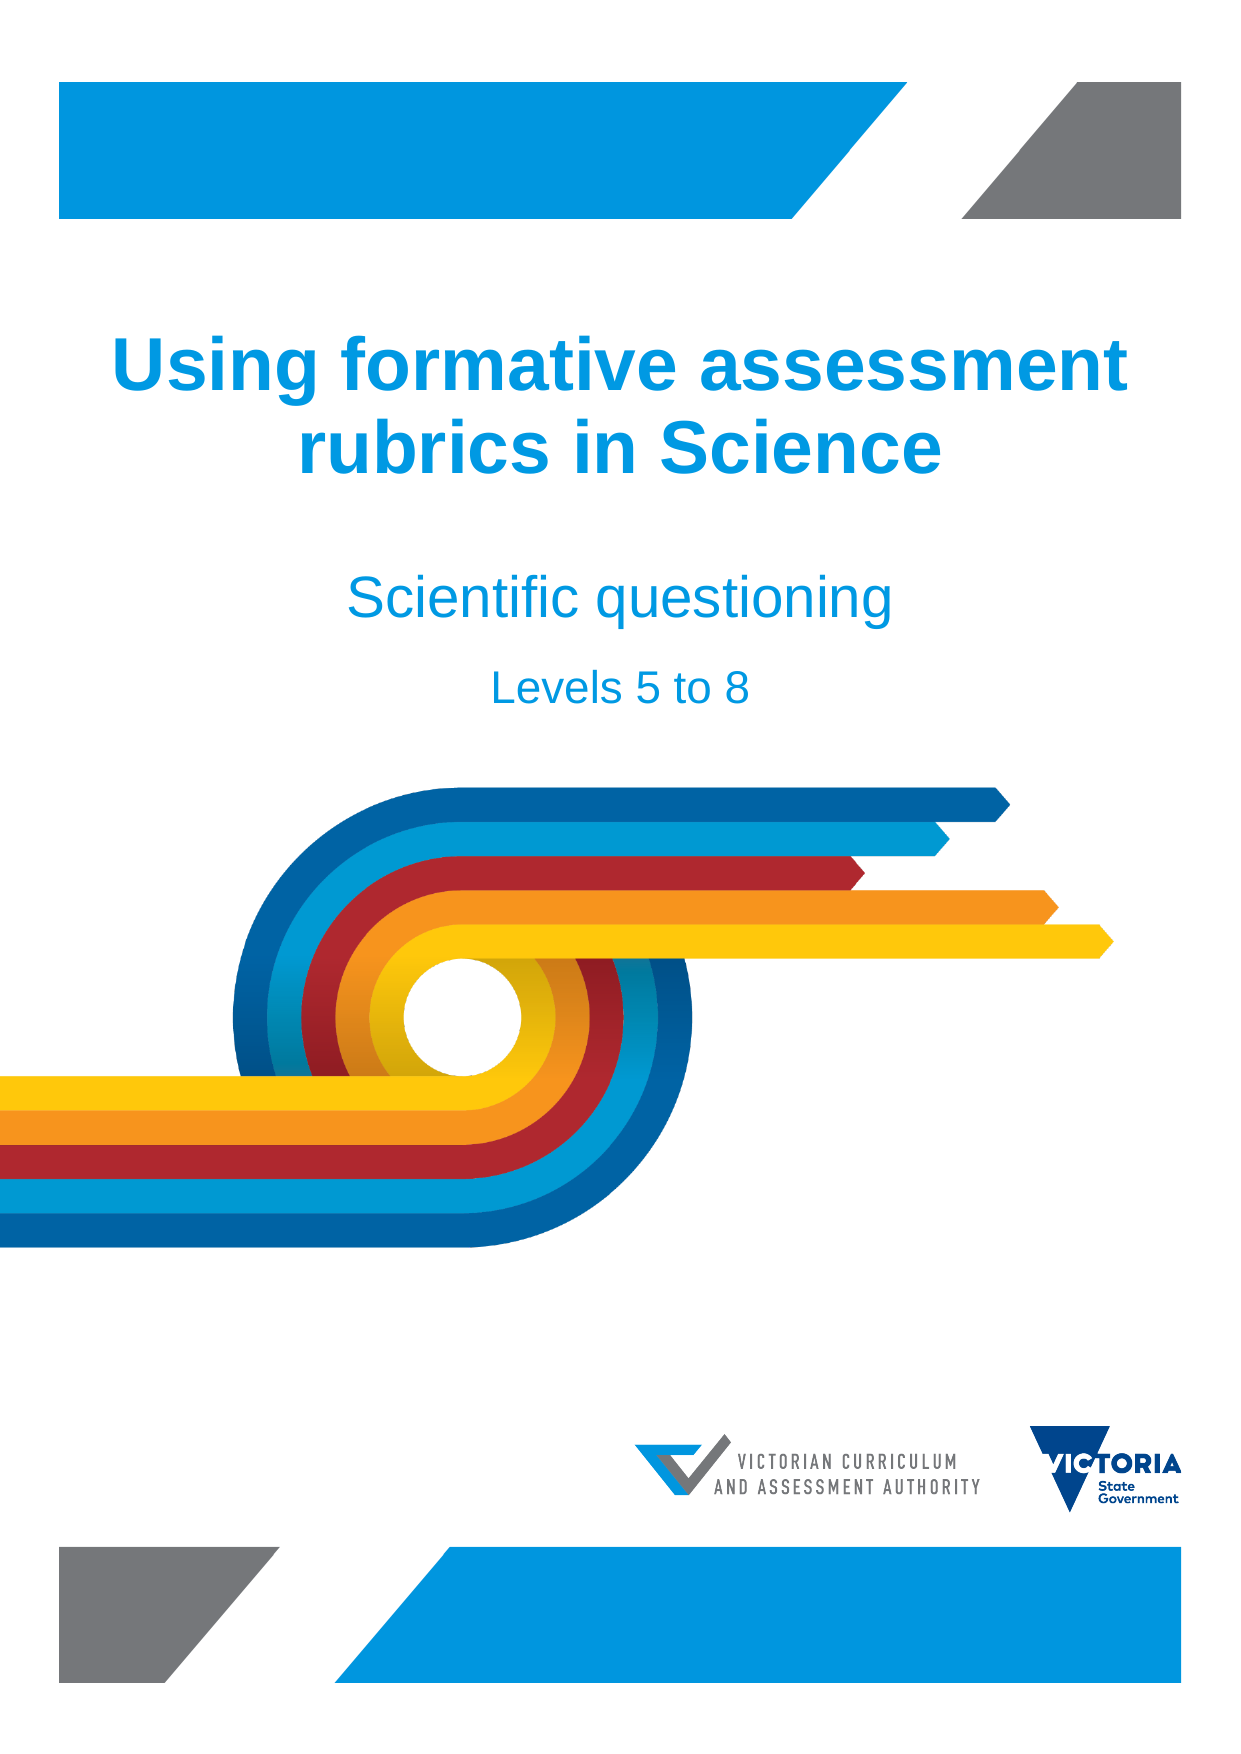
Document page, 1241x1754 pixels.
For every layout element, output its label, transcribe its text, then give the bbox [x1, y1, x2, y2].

picture [793, 82, 1182, 219]
subtitle Levels 5 to 8 [0, 660, 1240, 713]
text Using formative assessment rubrics in Science [0, 324, 1240, 491]
picture [59, 1426, 1182, 1683]
subtitle Scientific questioning [0, 562, 1240, 629]
picture [0, 743, 1162, 1362]
